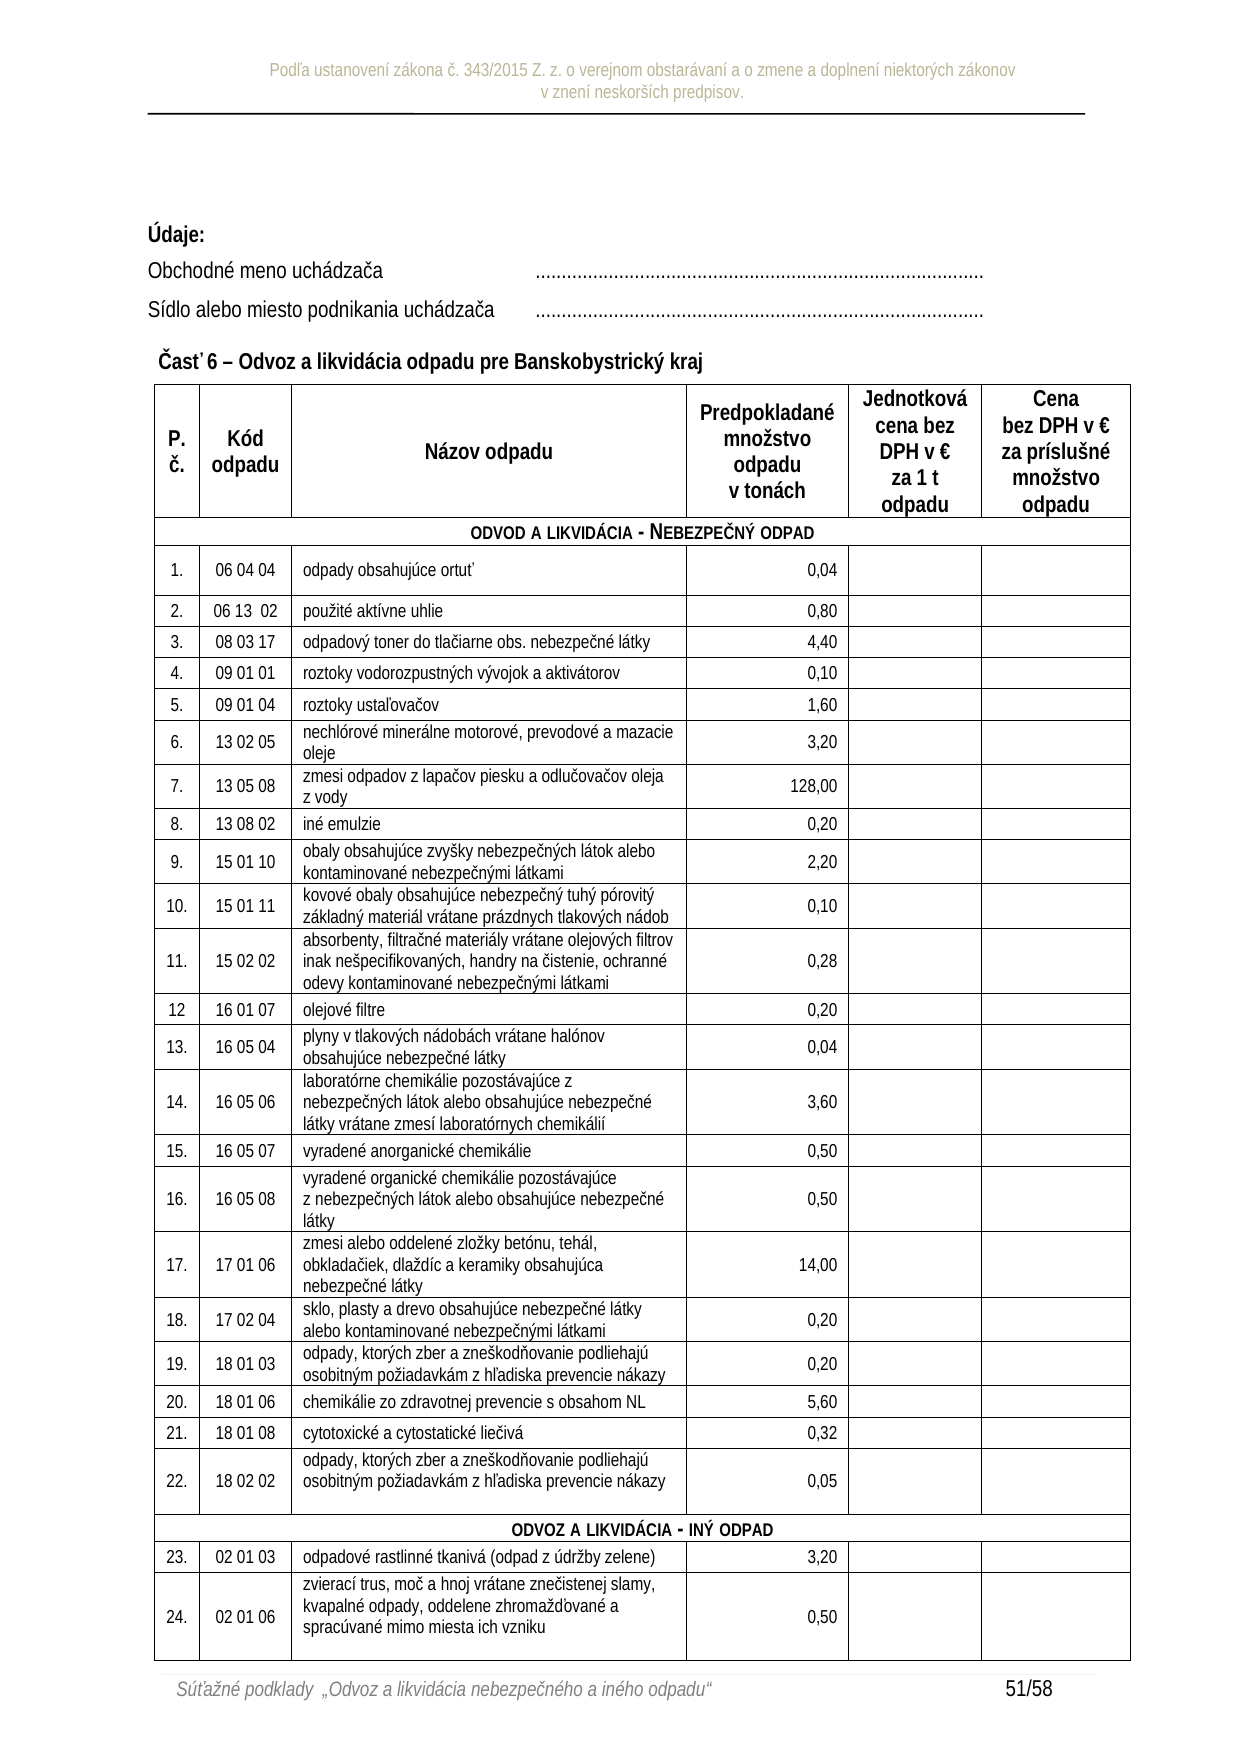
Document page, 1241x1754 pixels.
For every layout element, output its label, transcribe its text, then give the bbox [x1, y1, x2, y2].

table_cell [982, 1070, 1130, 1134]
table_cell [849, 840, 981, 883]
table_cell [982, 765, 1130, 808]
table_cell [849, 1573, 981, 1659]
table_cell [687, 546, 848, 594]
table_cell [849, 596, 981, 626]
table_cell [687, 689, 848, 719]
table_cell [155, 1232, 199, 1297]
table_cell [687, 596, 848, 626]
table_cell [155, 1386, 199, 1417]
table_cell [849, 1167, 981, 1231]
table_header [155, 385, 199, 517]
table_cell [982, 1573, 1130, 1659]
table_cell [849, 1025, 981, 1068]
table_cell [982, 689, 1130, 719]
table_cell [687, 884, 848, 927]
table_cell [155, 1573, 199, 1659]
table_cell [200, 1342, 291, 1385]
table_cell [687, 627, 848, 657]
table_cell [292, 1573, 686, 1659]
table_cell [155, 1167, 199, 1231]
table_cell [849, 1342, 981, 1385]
text Sídlo alebo miesto podnikania uchádzača ...................................................................................... [148, 296, 1137, 322]
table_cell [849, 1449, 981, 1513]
text Obchodné meno uchádzača ...................................................................................... [148, 257, 1137, 283]
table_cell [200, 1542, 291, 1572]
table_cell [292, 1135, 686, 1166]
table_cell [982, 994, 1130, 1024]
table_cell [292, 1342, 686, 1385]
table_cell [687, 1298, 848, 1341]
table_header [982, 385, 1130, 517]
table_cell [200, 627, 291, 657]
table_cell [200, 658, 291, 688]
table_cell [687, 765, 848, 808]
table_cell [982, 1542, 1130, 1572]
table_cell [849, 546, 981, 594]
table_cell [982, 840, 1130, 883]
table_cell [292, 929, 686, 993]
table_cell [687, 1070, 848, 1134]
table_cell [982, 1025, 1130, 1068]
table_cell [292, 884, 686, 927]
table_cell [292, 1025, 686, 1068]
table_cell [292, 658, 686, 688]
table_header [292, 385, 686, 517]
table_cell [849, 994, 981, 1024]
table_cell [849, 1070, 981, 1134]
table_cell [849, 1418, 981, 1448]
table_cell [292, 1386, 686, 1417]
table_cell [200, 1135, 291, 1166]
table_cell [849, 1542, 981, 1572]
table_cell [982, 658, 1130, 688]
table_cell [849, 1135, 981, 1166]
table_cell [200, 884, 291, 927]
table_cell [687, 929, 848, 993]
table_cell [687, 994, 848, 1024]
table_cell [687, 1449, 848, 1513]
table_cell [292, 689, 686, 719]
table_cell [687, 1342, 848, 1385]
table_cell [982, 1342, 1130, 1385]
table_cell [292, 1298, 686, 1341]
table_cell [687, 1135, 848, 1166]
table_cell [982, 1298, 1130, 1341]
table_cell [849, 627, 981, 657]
text Časť 6 – Odvoz a likvidácia odpadu pre Banskobystrický kraj [148, 348, 1137, 375]
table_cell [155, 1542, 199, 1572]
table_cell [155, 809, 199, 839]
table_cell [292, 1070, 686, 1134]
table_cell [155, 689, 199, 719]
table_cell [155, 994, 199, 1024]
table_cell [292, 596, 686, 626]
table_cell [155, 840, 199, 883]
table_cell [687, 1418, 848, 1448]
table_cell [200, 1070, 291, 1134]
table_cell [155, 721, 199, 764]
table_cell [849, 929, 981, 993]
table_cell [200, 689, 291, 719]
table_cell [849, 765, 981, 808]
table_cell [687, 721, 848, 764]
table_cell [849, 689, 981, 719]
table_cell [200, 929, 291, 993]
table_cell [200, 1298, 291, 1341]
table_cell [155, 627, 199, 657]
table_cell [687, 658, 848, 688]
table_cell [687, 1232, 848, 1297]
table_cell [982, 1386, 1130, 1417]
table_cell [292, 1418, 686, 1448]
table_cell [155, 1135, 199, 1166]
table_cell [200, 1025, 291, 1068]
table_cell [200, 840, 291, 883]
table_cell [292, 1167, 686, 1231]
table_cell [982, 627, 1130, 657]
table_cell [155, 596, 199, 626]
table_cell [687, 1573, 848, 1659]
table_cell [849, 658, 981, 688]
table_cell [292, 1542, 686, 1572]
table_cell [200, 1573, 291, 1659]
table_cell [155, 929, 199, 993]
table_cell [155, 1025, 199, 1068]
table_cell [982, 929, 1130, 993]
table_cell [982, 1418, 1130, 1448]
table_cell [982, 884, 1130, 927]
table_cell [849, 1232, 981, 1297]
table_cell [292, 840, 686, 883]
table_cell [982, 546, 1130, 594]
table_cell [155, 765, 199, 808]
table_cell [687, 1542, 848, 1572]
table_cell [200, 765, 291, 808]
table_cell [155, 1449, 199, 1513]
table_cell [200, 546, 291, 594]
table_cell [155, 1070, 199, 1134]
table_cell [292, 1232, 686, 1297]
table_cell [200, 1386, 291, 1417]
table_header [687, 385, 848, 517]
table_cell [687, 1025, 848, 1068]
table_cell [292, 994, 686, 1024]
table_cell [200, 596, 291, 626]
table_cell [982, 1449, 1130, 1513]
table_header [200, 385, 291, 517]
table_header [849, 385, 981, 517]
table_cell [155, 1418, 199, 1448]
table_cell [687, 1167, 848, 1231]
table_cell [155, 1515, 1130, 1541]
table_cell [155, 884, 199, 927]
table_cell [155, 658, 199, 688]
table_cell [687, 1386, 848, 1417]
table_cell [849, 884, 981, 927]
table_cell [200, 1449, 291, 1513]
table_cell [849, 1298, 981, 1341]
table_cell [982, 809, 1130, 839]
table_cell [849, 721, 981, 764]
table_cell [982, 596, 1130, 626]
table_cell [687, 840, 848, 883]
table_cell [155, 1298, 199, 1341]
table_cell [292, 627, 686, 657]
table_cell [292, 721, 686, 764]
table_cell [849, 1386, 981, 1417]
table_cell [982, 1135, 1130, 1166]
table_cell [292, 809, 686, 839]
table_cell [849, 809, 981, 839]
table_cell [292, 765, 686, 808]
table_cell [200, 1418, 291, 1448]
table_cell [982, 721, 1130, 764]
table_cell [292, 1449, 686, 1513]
text Údaje: [148, 221, 1137, 247]
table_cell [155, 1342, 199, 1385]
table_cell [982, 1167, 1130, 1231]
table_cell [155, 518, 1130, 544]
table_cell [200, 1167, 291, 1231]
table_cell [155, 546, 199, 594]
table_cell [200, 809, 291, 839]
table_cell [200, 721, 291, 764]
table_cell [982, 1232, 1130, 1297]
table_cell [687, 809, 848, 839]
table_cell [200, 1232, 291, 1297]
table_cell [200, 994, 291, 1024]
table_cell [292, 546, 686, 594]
